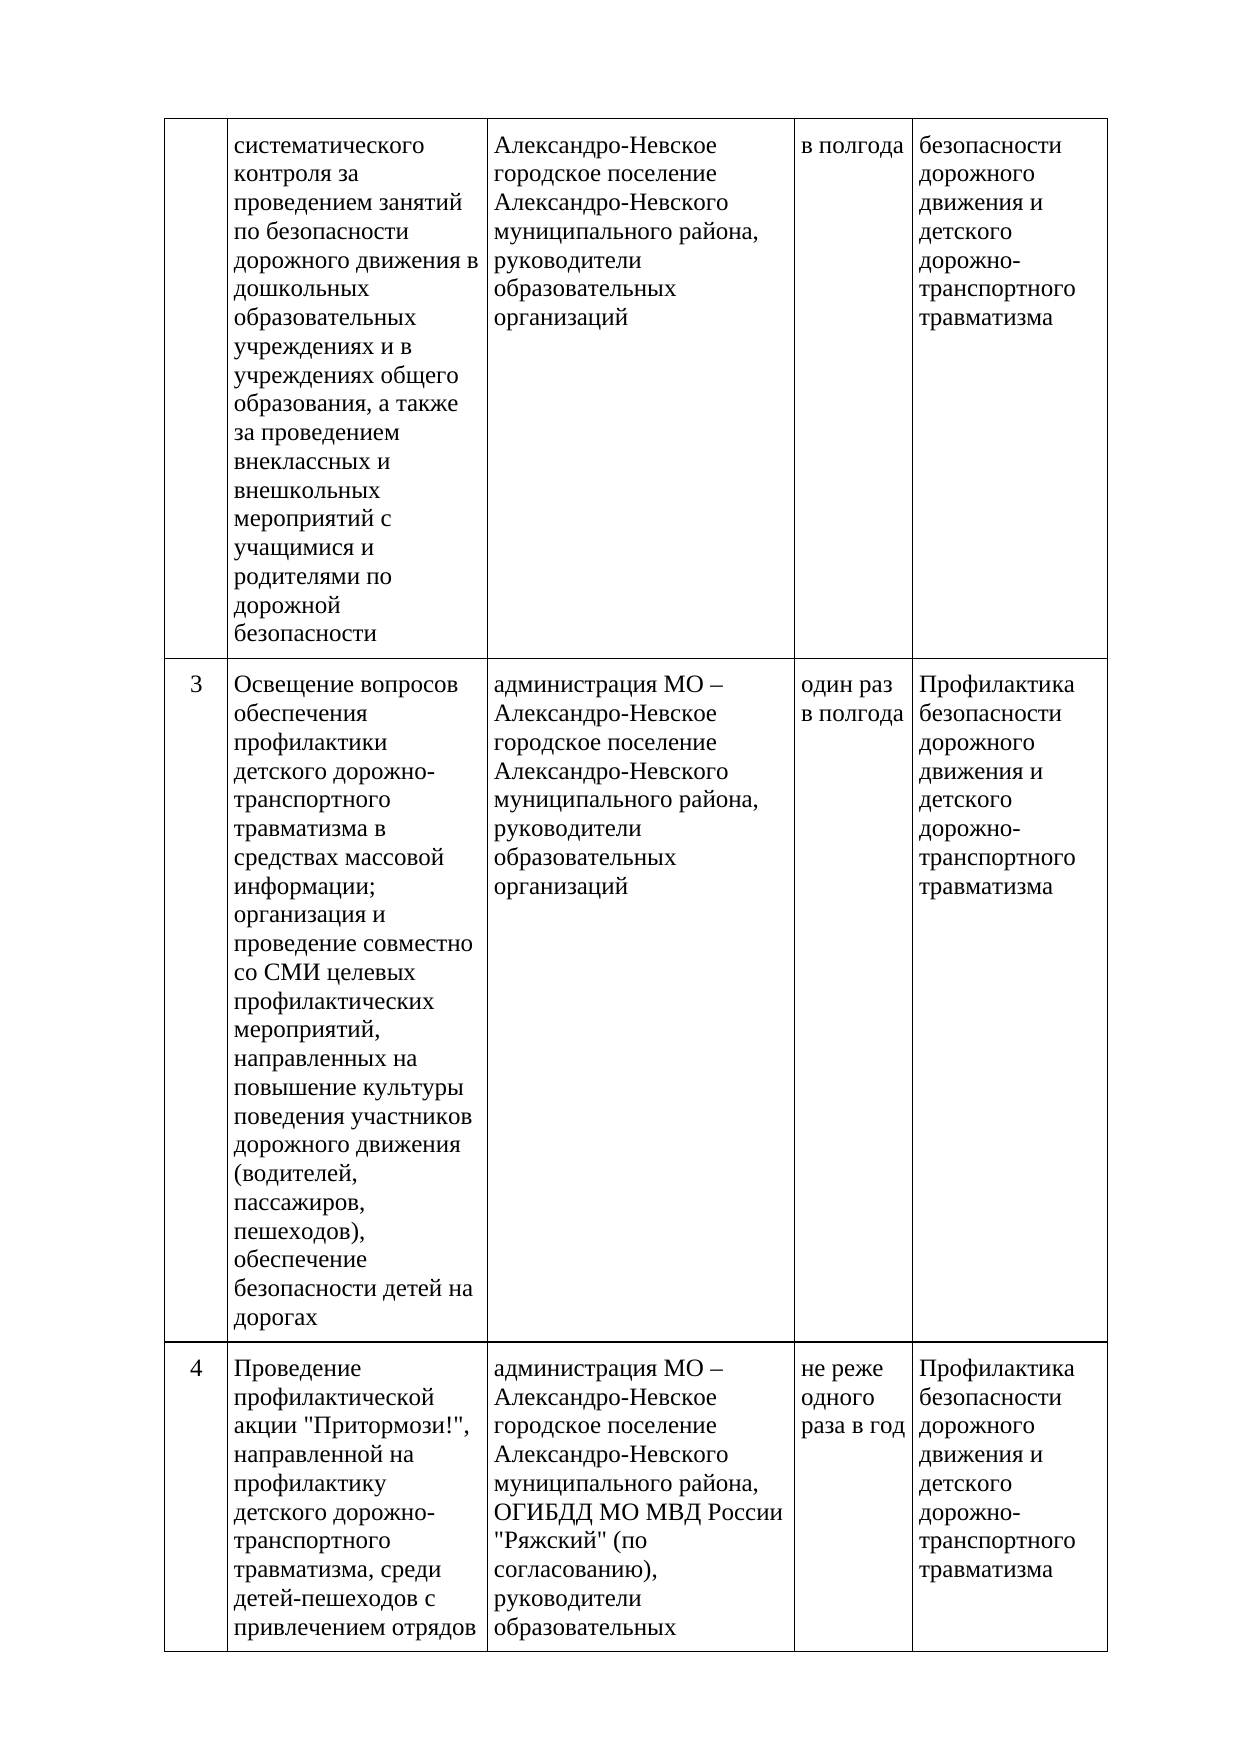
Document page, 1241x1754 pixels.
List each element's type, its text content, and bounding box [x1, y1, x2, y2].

table_cell Профилактика безопасности дорожного движения и детского дорожно-транспортного травматизма [913, 659, 1107, 1341]
table_cell 3 [165, 659, 227, 1341]
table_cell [228, 119, 487, 658]
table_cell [488, 119, 794, 658]
table_cell администрация МО – Александро-Невское городское поселение Александро-Невского муниципального района, руководители образовательных организаций [488, 659, 794, 1341]
table_cell 2 [165, 119, 227, 658]
table_cell один раз в полгода [795, 119, 912, 658]
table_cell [913, 119, 1107, 658]
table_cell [488, 1343, 794, 1651]
table_cell один раз в полгода [795, 659, 912, 1341]
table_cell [913, 1343, 1107, 1651]
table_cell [795, 1343, 912, 1651]
table_cell 4 [165, 1343, 227, 1651]
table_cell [228, 1343, 487, 1651]
table_cell Освещение вопросов обеспечения профилактики детского дорожно-транспортного травматизма в средствах массовой информации; организация и проведение совместно со СМИ целевых профилактических мероприятий, направленных на повышение культуры поведения участников дорожного движения (водителей, пассажиров, пешеходов), обеспечение безопасности детей на дорогах [228, 659, 487, 1341]
